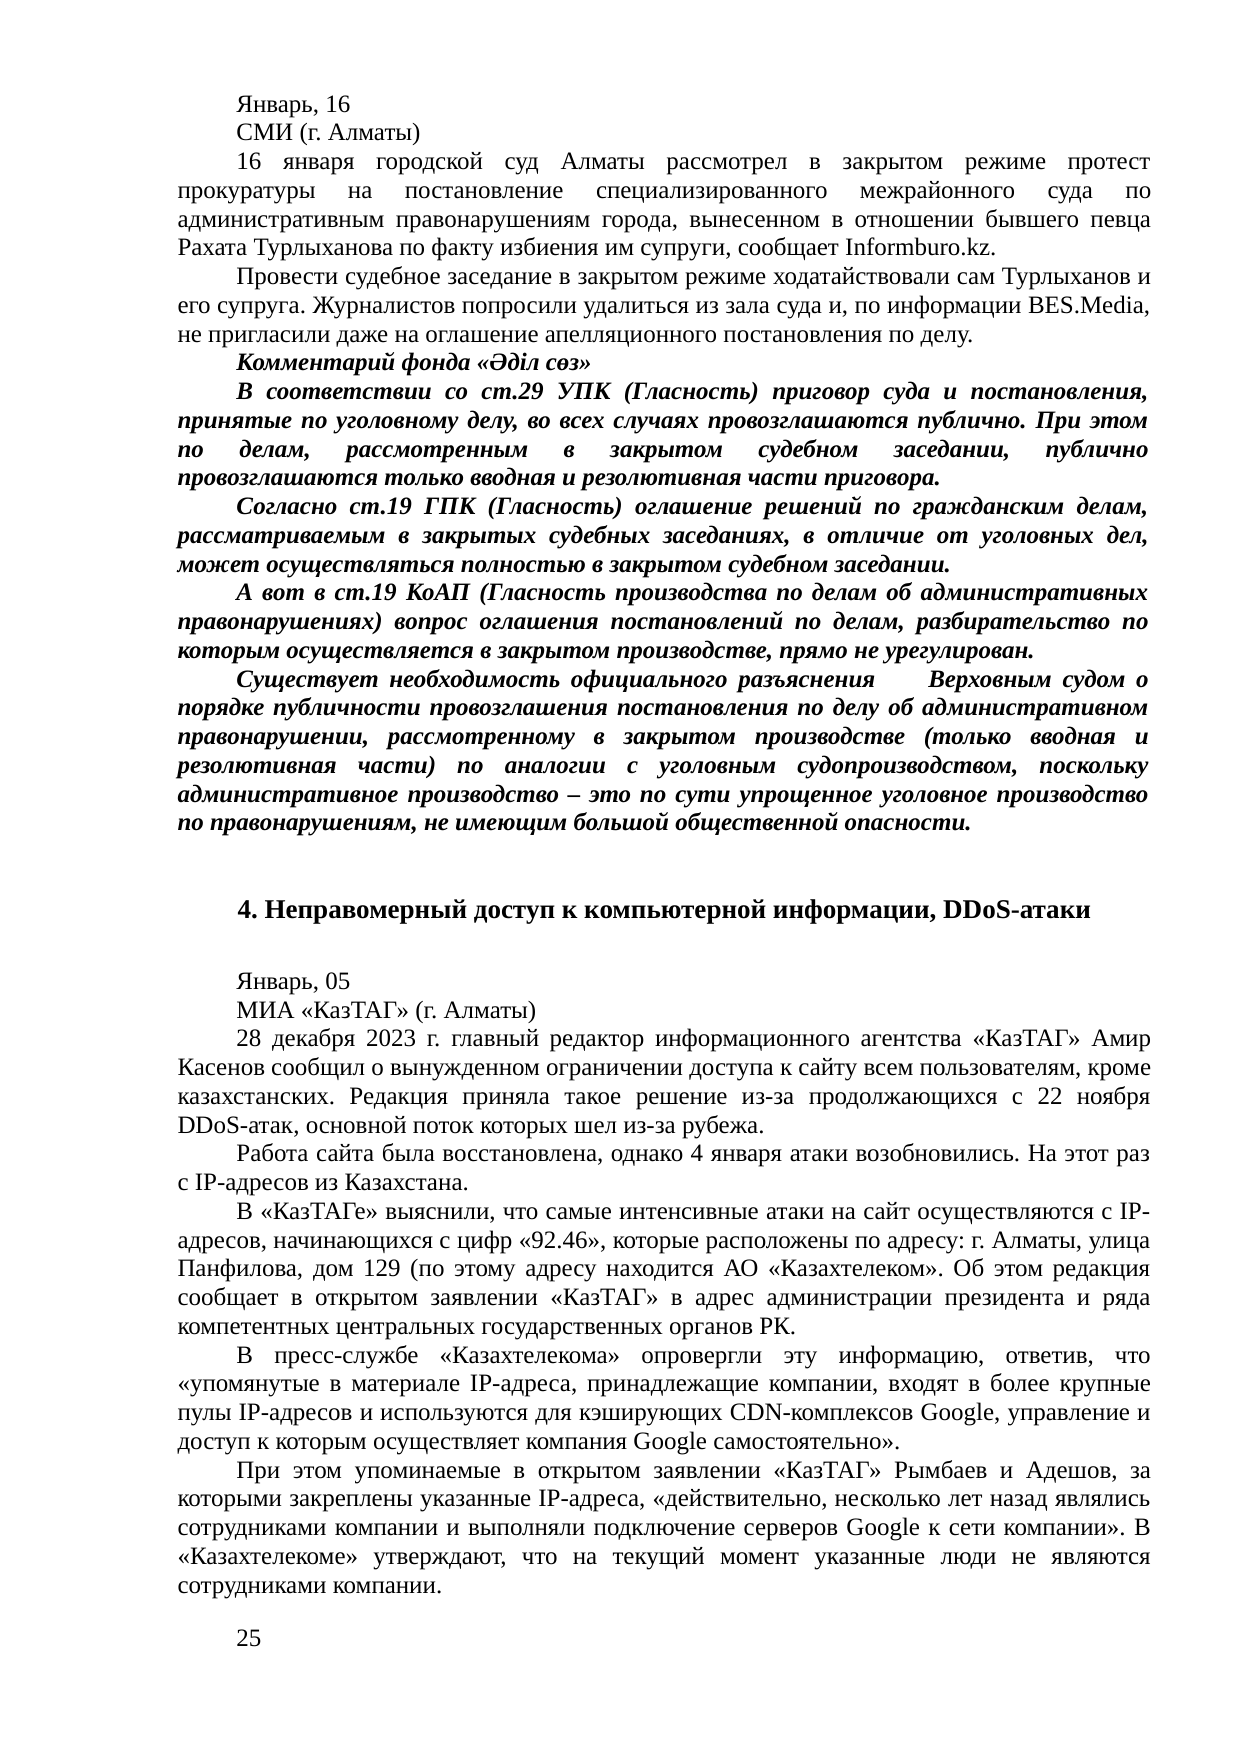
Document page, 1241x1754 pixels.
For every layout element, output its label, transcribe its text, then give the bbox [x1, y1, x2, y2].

text Существует необходимость официального разъяснения Верховным судом о порядке публичности провозглашения постановления по делу об административном правонарушении, рассмотренному в закрытом производстве (только вводная и резолютивная части) по аналогии с уголовным судопроизводством, поскольку административное производство – это по сути упрощенное уголовное производство по правонарушениям, не имеющим большой общественной опасности. [177, 664, 1152, 836]
text В пресс-службе «Казахтелекома» опровергли эту информацию, ответив, что «упомянутые в материале IP-адреса, принадлежащие компании, входят в более крупные пулы IP-адресов и используются для кэширующих CDN-комплексов Google, управление и доступ к которым осуществляет компания Google самостоятельно». [177, 1340, 1152, 1455]
text Комментарий фонда «Әділ сөз» [177, 347, 1152, 376]
subtitle 4. Неправомерный доступ к компьютерной информации, DDoS-атаки [177, 894, 1152, 925]
text МИА «КазТАГ» (г. Алматы) [177, 995, 1152, 1023]
text 28 декабря 2023 г. главный редактор информационного агентства «КазТАГ» Амир Касенов сообщил о вынужденном ограничении доступа к сайту всем пользователям, кроме казахстанских. Редакция приняла такое решение из-за продолжающихся с 22 ноября DDoS-атак, основной поток которых шел из-за рубежа. [177, 1023, 1152, 1138]
text СМИ (г. Алматы) [177, 117, 1152, 146]
text Согласно ст.19 ГПК (Гласность) оглашение решений по гражданским делам, рассматриваемым в закрытых судебных заседаниях, в отличие от уголовных дел, может осуществляться полностью в закрытом судебном заседании. [177, 491, 1152, 577]
text В соответствии со ст.29 УПК (Гласность) приговор суда и постановления, принятые по уголовному делу, во всех случаях провозглашаются публично. При этом по делам, рассмотренным в закрытом судебном заседании, публично провозглашаются только вводная и резолютивная части приговора. [177, 376, 1152, 491]
text Провести судебное заседание в закрытом режиме ходатайствовали сам Турлыханов и его супруга. Журналистов попросили удалиться из зала суда и, по информации BES.Media, не пригласили даже на оглашение апелляционного постановления по делу. [177, 261, 1152, 347]
text А вот в ст.19 КоАП (Гласность производства по делам об административных правонарушениях) вопрос оглашения постановлений по делам, разбирательство по которым осуществляется в закрытом производстве, прямо не урегулирован. [177, 577, 1152, 664]
text Работа сайта была восстановлена, однако 4 января атаки возобновились. На этот раз с IP-адресов из Казахстана. [177, 1138, 1152, 1196]
text Январь, 16 [177, 89, 1152, 117]
text 16 января городской суд Алматы рассмотрел в закрытом режиме протест прокуратуры на постановление специализированного межрайонного суда по административным правонарушениям города, вынесенном в отношении бывшего певца Рахата Турлыханова по факту избиения им супруги, сообщает Informburo.kz. [177, 146, 1152, 261]
text В «КазТАГе» выяснили, что самые интенсивные атаки на сайт осуществляются с IP-адресов, начинающихся с цифр «92.46», которые расположены по адресу: г. Алматы, улица Панфилова, дом 129 (по этому адресу находится АО «Казахтелеком». Об этом редакция сообщает в открытом заявлении «КазТАГ» в адрес администрации президента и ряда компетентных центральных государственных органов РК. [177, 1196, 1152, 1340]
text При этом упоминаемые в открытом заявлении «КазТАГ» Рымбаев и Адешов, за которыми закреплены указанные ІР-адреса, «действительно, несколько лет назад являлись сотрудниками компании и выполняли подключение серверов Google к сети компании». В «Казахтелекоме» утверждают, что на текущий момент указанные люди не являются сотрудниками компании. [177, 1455, 1152, 1598]
text Январь, 05 [177, 966, 1152, 995]
